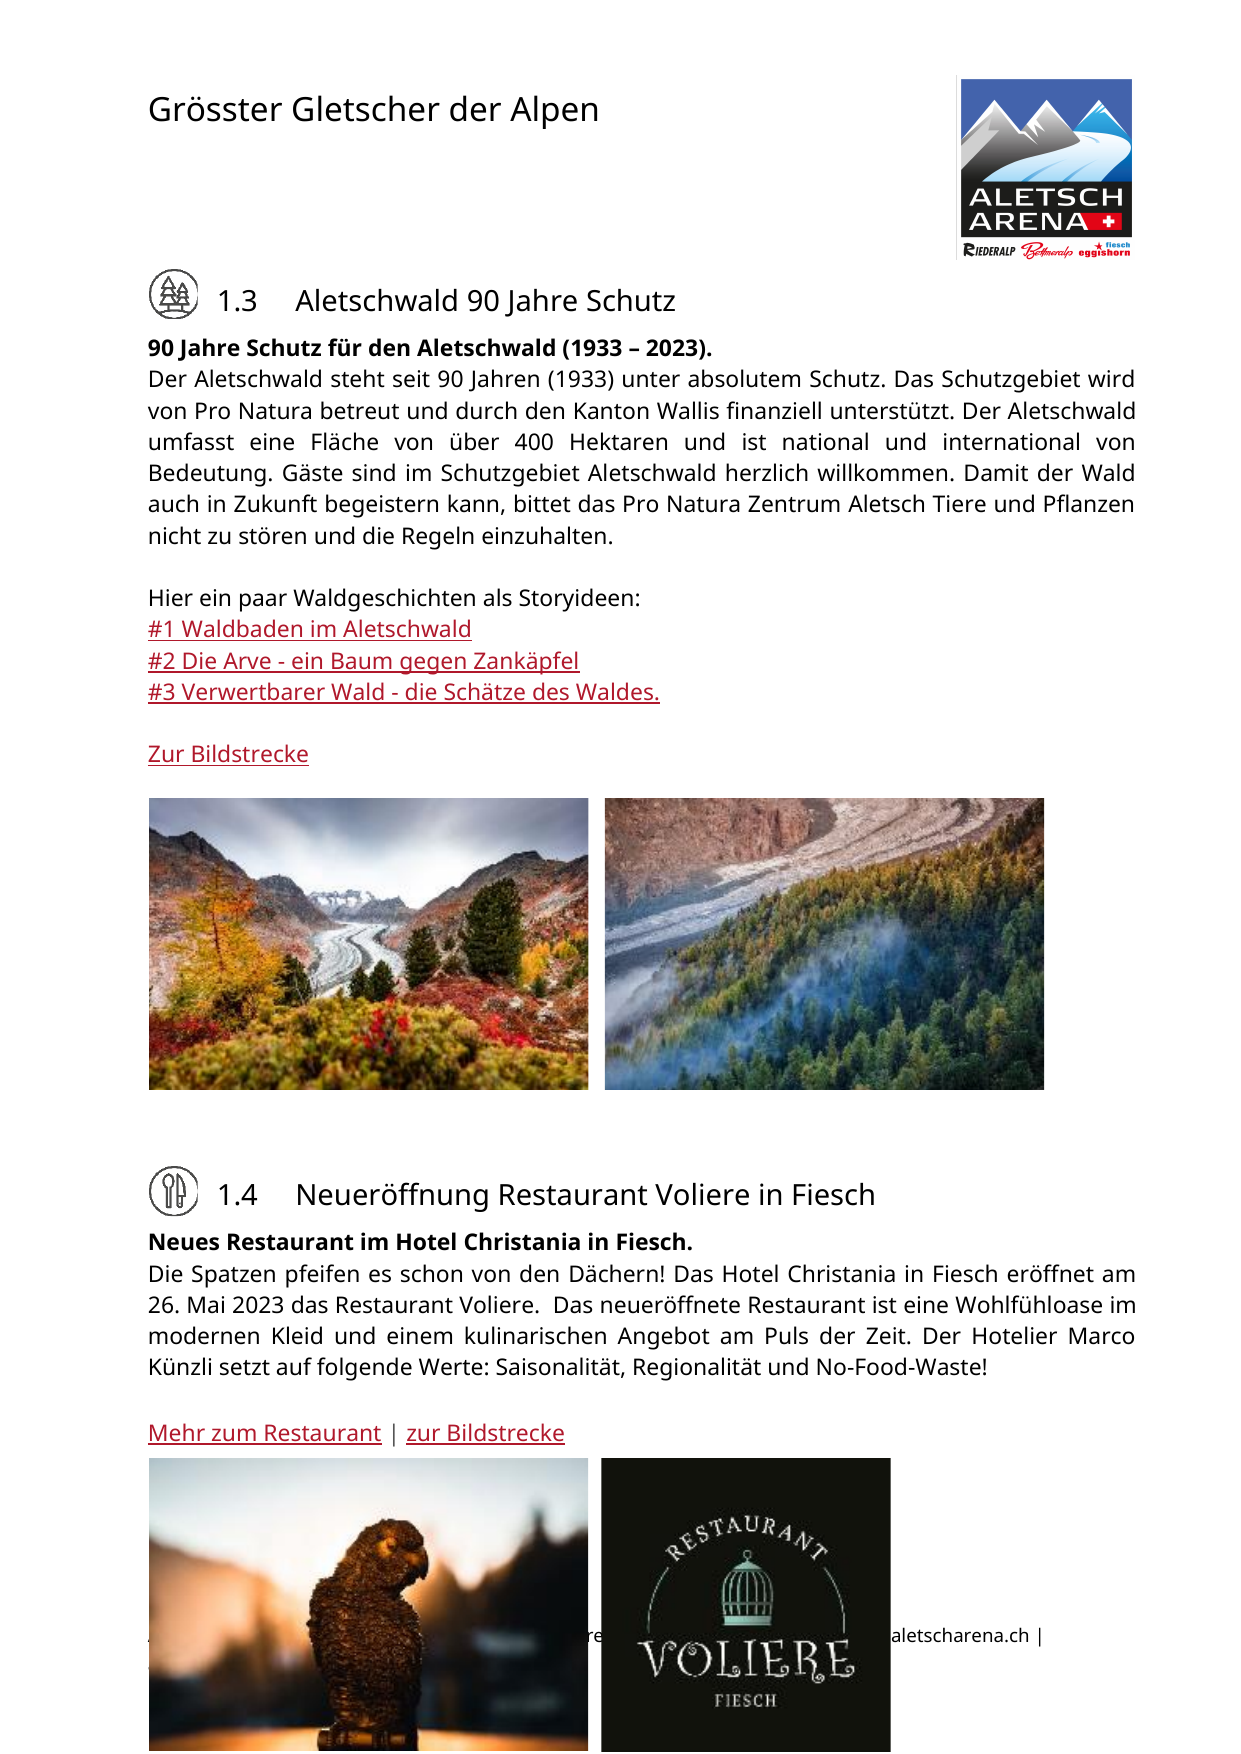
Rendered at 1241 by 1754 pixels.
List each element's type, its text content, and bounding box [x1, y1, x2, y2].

text 90 Jahre Schutz für den Aletschwald (1933 – 2023). [148, 332, 1137, 363]
picture [603, 798, 1044, 1089]
picture [600, 1458, 891, 1750]
text 1.4 Neueröffnung Restaurant Voliere in Fiesch [190, 1174, 1137, 1214]
picture [147, 1458, 588, 1750]
text 1.3 Aletschwald 90 Jahre Schutz [148, 280, 1137, 319]
picture [147, 267, 198, 318]
picture [956, 75, 1135, 260]
text Hier ein paar Waldgeschichten als Storyideen: [148, 582, 1137, 613]
text Der Aletschwald steht seit 90 Jahren (1933) unter absolutem Schutz. Das Schutzgebiet wird von Pro Natura betreut und durch den Kanton Wallis finanziell unterstützt. Der Aletschwald umfasst eine Fläche von über 400 Hektaren und ist national und international von Bedeutung. Gäste sind im Schutzgebiet Aletschwald herzlich willkommen. Damit der Wald auch in Zukunft begeistern kann, bittet das Pro Natura Zentrum Aletsch Tiere und Pflanzen nicht zu stören und die Regeln einzuhalten. [148, 363, 1137, 551]
picture [147, 798, 588, 1089]
text Die Spatzen pfeifen es schon von den Dächern! Das Hotel Christania in Fiesch eröffnet am 26. Mai 2023 das Restaurant Voliere. Das neueröffnete Restaurant ist eine Wohlfühloase im modernen Kleid und einem kulinarischen Angebot am Puls der Zeit. Der Hotelier Marco Künzli setzt auf folgende Werte: Saisonalität, Regionalität und No-Food-Waste! [148, 1258, 1137, 1383]
text #1 Waldbaden im Aletschwald #2 Die Arve - ein Baum gegen Zankäpfel #3 Verwertbarer Wald - die Schätze des Waldes. [148, 613, 1137, 707]
text Mehr zum Restaurant | zur Bildstrecke [148, 1383, 1137, 1448]
text Zur Bildstrecke [148, 738, 1137, 769]
picture [147, 1164, 198, 1215]
text Neues Restaurant im Hotel Christania in Fiesch. [148, 1226, 1137, 1258]
